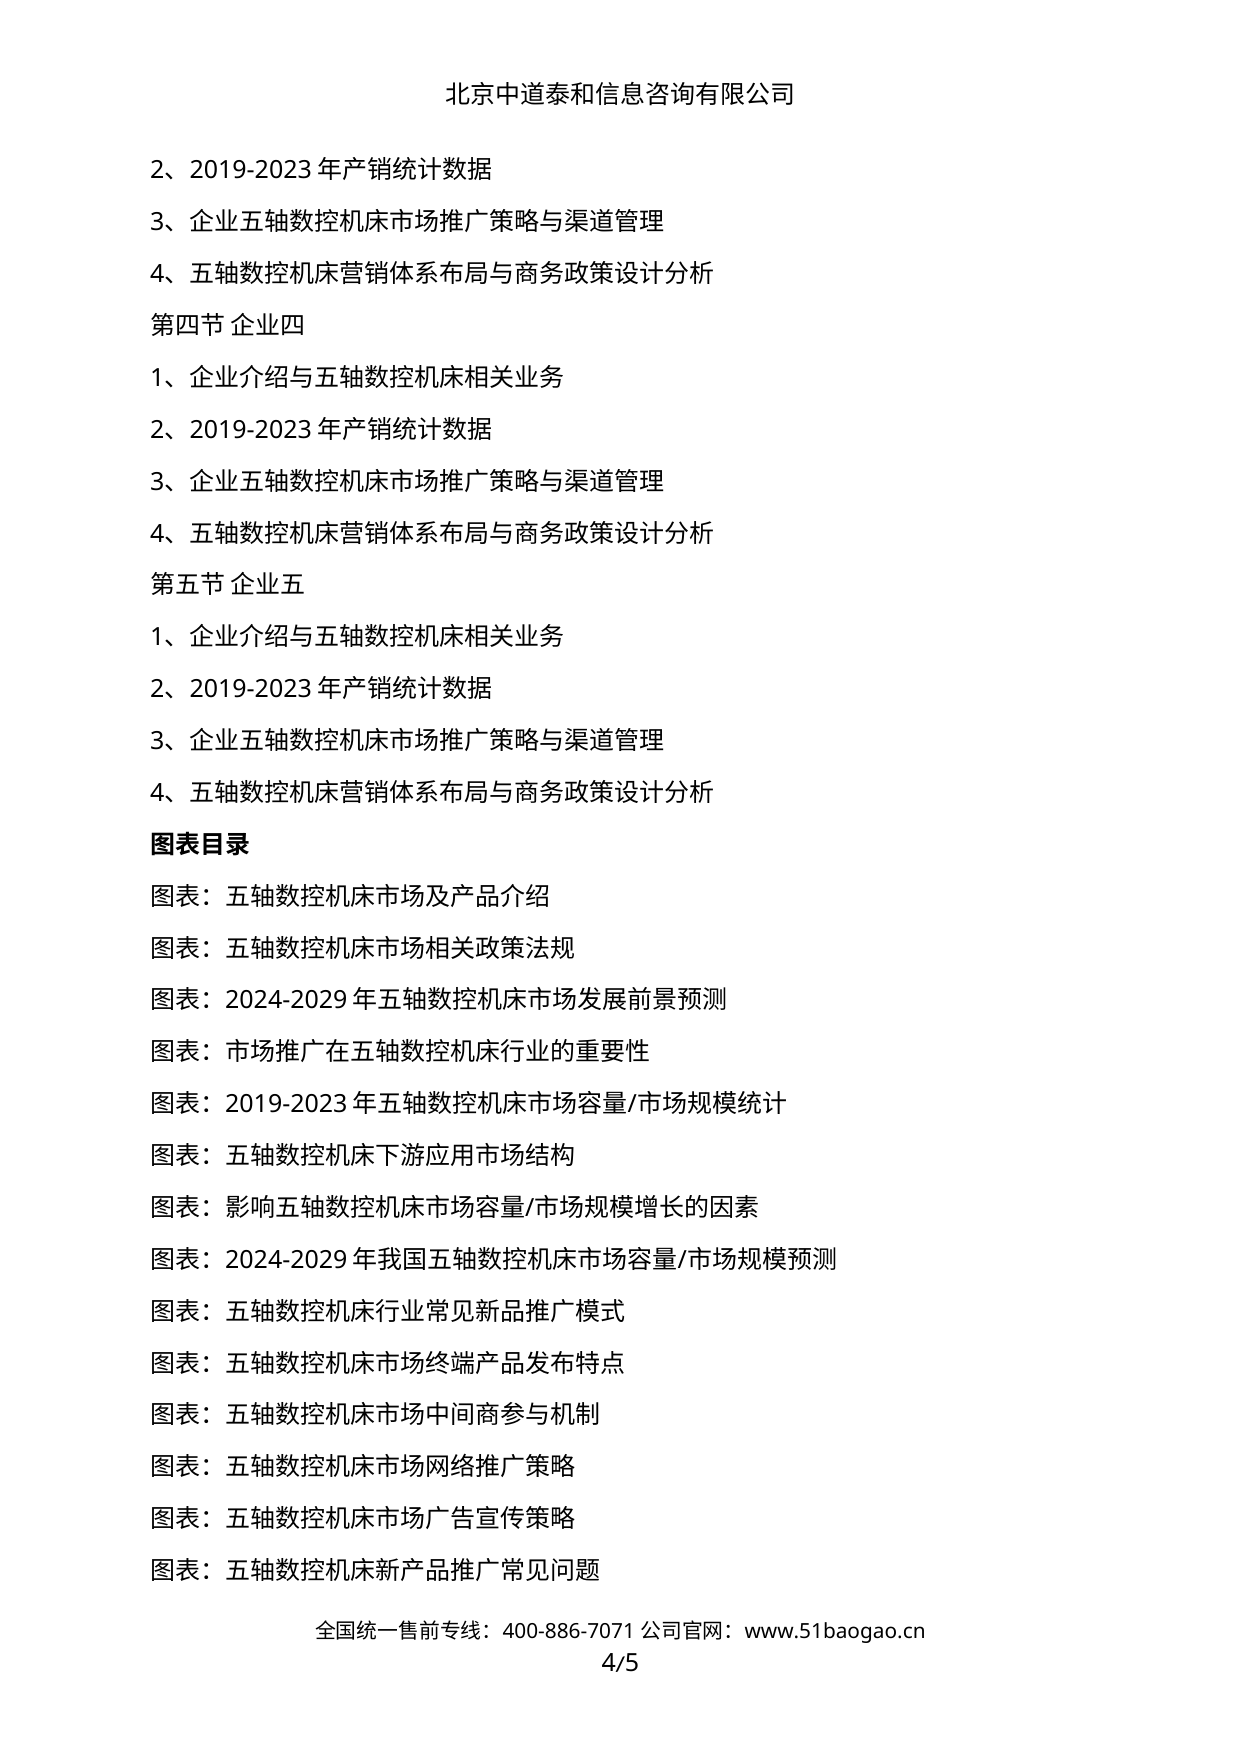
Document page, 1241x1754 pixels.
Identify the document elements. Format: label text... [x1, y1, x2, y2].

text 3、企业五轴数控机床市场推广策略与渠道管理 [150, 202, 1090, 238]
text 图表：五轴数控机床市场网络推广策略 [150, 1447, 1090, 1483]
text 3、企业五轴数控机床市场推广策略与渠道管理 [150, 461, 1090, 497]
text 图表：2019-2023年五轴数控机床市场容量/市场规模统计 [150, 1084, 1090, 1120]
text 2、2019-2023年产销统计数据 [150, 150, 1090, 186]
text 1、企业介绍与五轴数控机床相关业务 [150, 357, 1090, 394]
text 图表：2024-2029年我国五轴数控机床市场容量/市场规模预测 [150, 1239, 1090, 1276]
text 1、企业介绍与五轴数控机床相关业务 [150, 617, 1090, 653]
text 图表：五轴数控机床市场及产品介绍 [150, 876, 1090, 912]
text 图表：五轴数控机床市场终端产品发布特点 [150, 1343, 1090, 1379]
text 4、五轴数控机床营销体系布局与商务政策设计分析 [150, 772, 1090, 809]
text 图表：2024-2029年五轴数控机床市场发展前景预测 [150, 980, 1090, 1016]
text 第四节 企业四 [150, 306, 1090, 342]
text 图表：五轴数控机床市场相关政策法规 [150, 928, 1090, 964]
text 图表目录 [150, 824, 1090, 861]
text 4、五轴数控机床营销体系布局与商务政策设计分析 [150, 254, 1090, 290]
text 2、2019-2023年产销统计数据 [150, 409, 1090, 446]
text 4、五轴数控机床营销体系布局与商务政策设计分析 [150, 513, 1090, 549]
text 2、2019-2023年产销统计数据 [150, 669, 1090, 705]
text 图表：五轴数控机床下游应用市场结构 [150, 1136, 1090, 1172]
text 图表：五轴数控机床市场广告宣传策略 [150, 1499, 1090, 1535]
text 图表：五轴数控机床新产品推广常见问题 [150, 1551, 1090, 1587]
text 图表：市场推广在五轴数控机床行业的重要性 [150, 1032, 1090, 1068]
text 图表：影响五轴数控机床市场容量/市场规模增长的因素 [150, 1187, 1090, 1224]
text 图表：五轴数控机床市场中间商参与机制 [150, 1395, 1090, 1431]
text 图表：五轴数控机床行业常见新品推广模式 [150, 1291, 1090, 1327]
text 3、企业五轴数控机床市场推广策略与渠道管理 [150, 721, 1090, 757]
text 第五节 企业五 [150, 565, 1090, 601]
